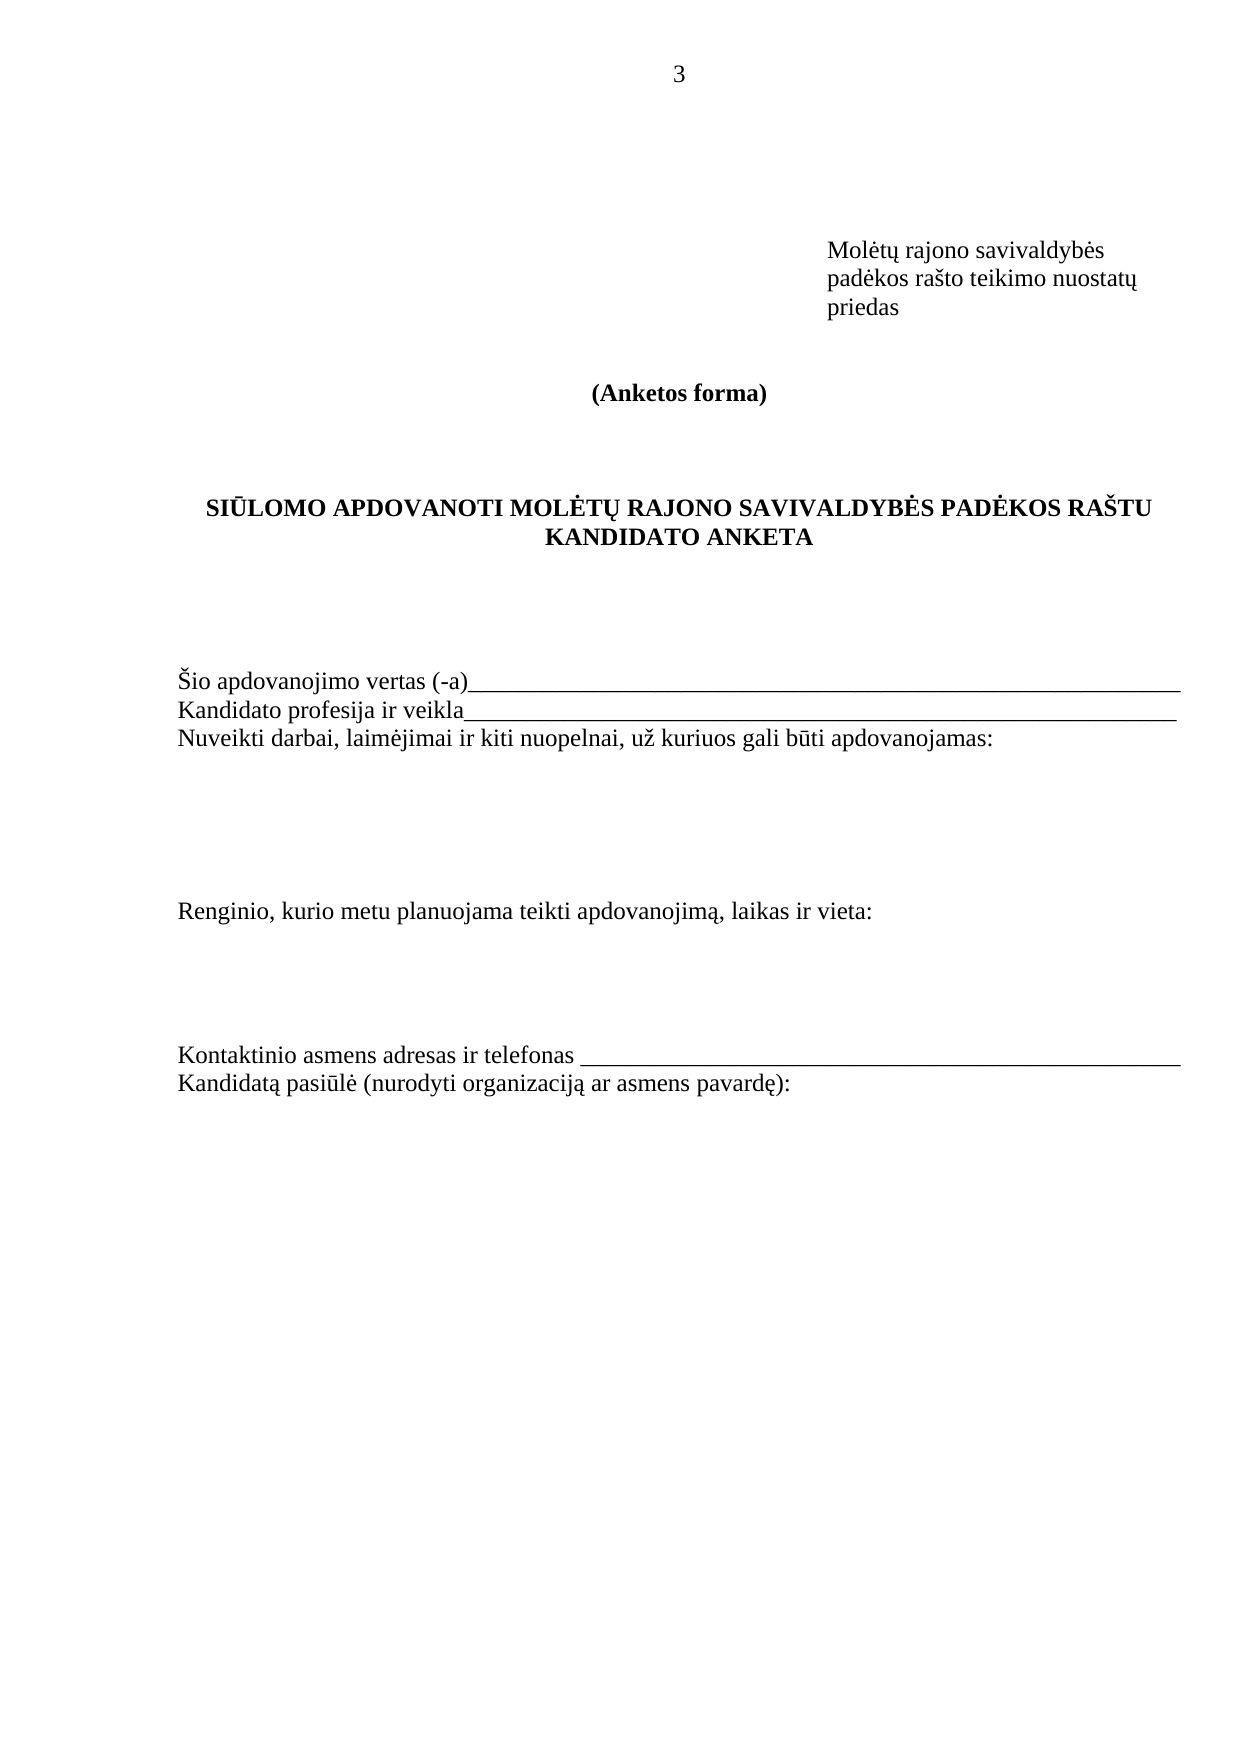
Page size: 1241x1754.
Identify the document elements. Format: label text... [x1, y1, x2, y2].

text Renginio, kurio metu planuojama teikti apdovanojimą, laikas ir vieta: [177, 896, 1181, 925]
text Šio apdovanojimo vertas (-a)_________________________________________________________ [177, 666, 1181, 695]
text padėkos rašto teikimo nuostatų [177, 263, 1181, 292]
text (Anketos forma) [177, 378, 1181, 407]
text KANDIDATO ANKETA [177, 522, 1181, 551]
text SIŪLOMO APDOVANOTI MOLĖTŲ RAJONO SAVIVALDYBĖS PADĖKOS RAŠTU [177, 493, 1181, 522]
text Nuveikti darbai, laimėjimai ir kiti nuopelnai, už kuriuos gali būti apdovanojamas: [177, 723, 1181, 752]
text priedas [177, 292, 1181, 321]
text Kandidato profesija ir veikla_________________________________________________________ [177, 695, 1181, 723]
text Kandidatą pasiūlė (nurodyti organizaciją ar asmens pavardę): [177, 1068, 1181, 1097]
text Molėtų rajono savivaldybės [177, 235, 1181, 263]
text Kontaktinio asmens adresas ir telefonas ________________________________________________ [177, 1040, 1181, 1068]
